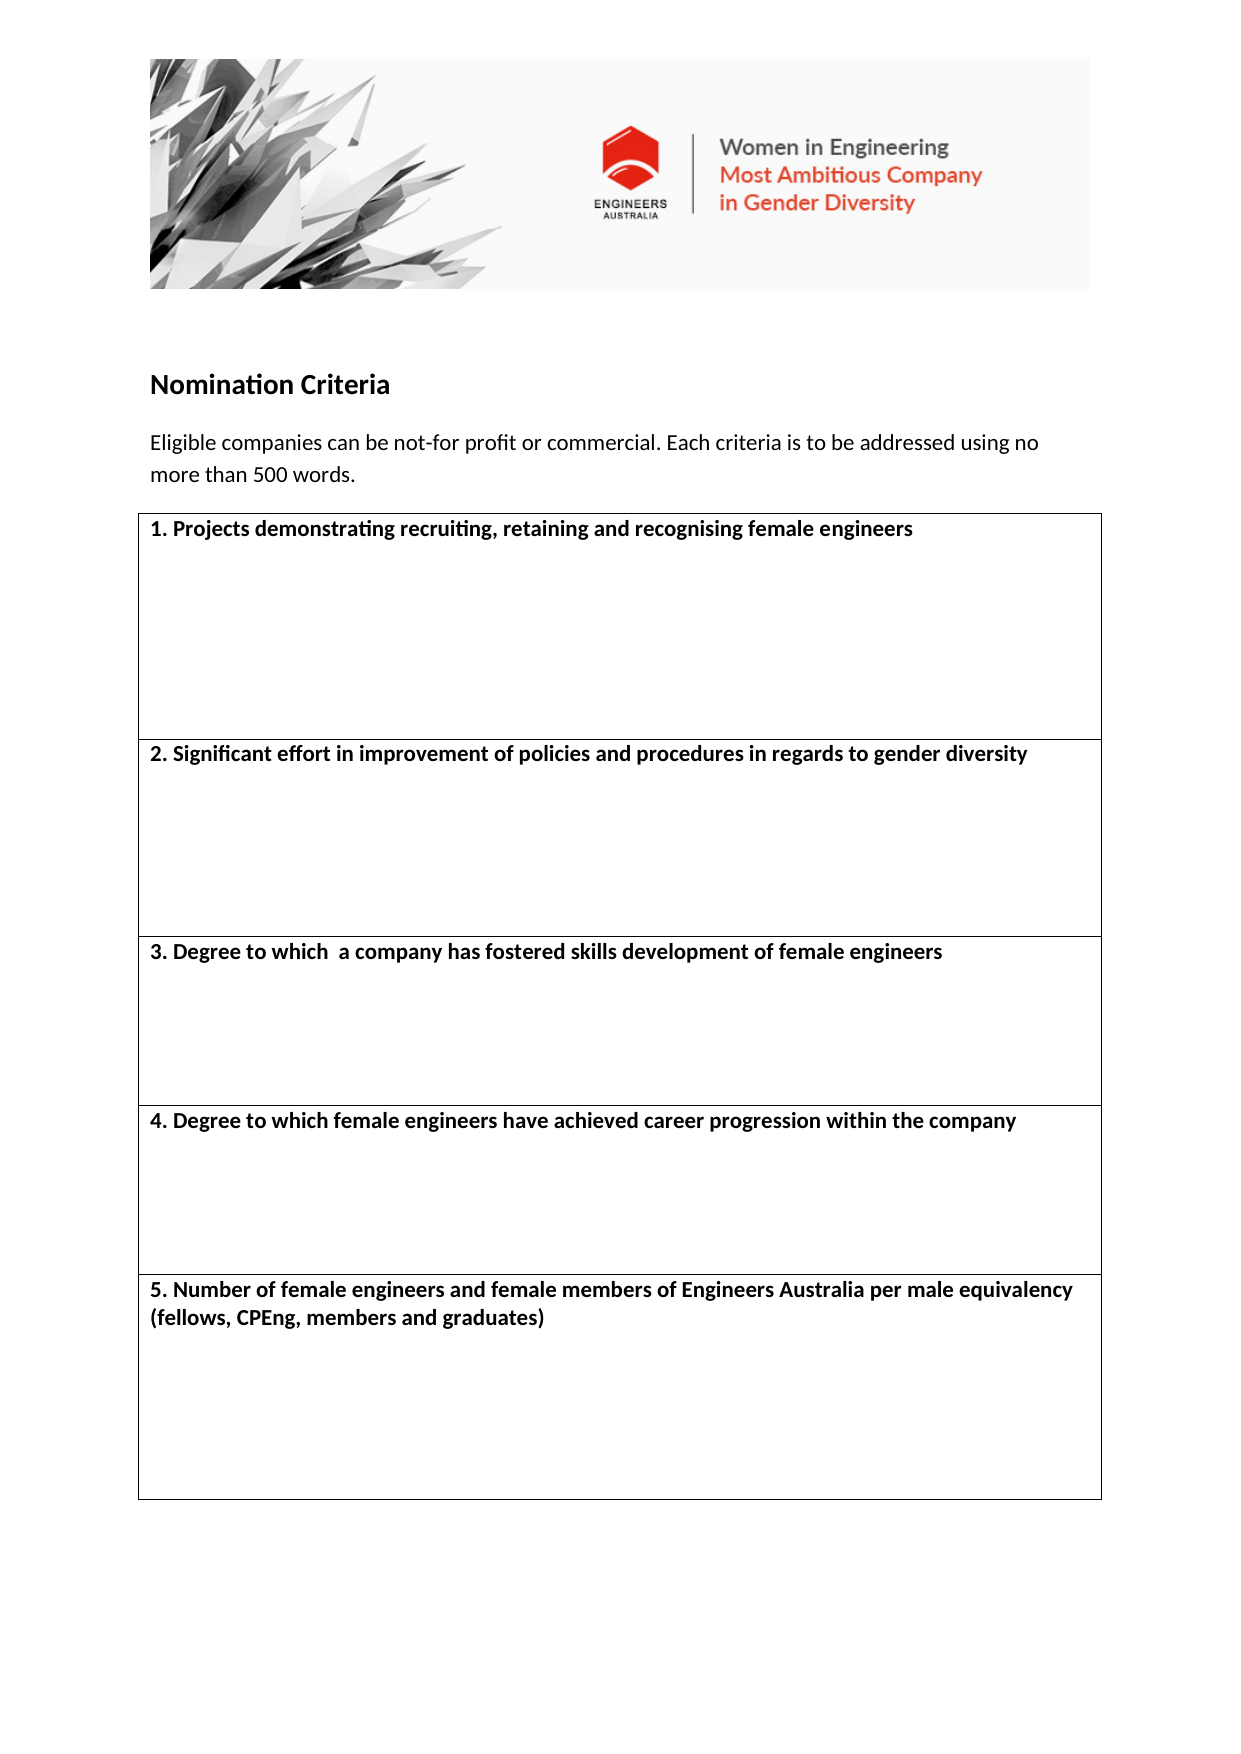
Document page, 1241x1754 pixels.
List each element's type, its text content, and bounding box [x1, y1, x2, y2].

text Eligible companies can be not-for profit or commercial. Each criteria is to be addressed using no more than 500 words. [150, 428, 1090, 488]
table_cell 4. Degree to which female engineers have achieved career progression within the company [139, 1106, 1101, 1274]
table_cell 3. Degree to which a company has fostered skills development of female engineers [139, 937, 1101, 1105]
text Nomination Criteria [150, 366, 1090, 402]
picture [150, 59, 1091, 289]
table_cell 5. Number of female engineers and female members of Engineers Australia per male equivalency (fellows, CPEng, members and graduates) [139, 1275, 1101, 1499]
table_header 1. Projects demonstrating recruiting, retaining and recognising female engineers [139, 514, 1101, 738]
table_cell 2. Significant effort in improvement of policies and procedures in regards to gender diversity [139, 740, 1101, 936]
